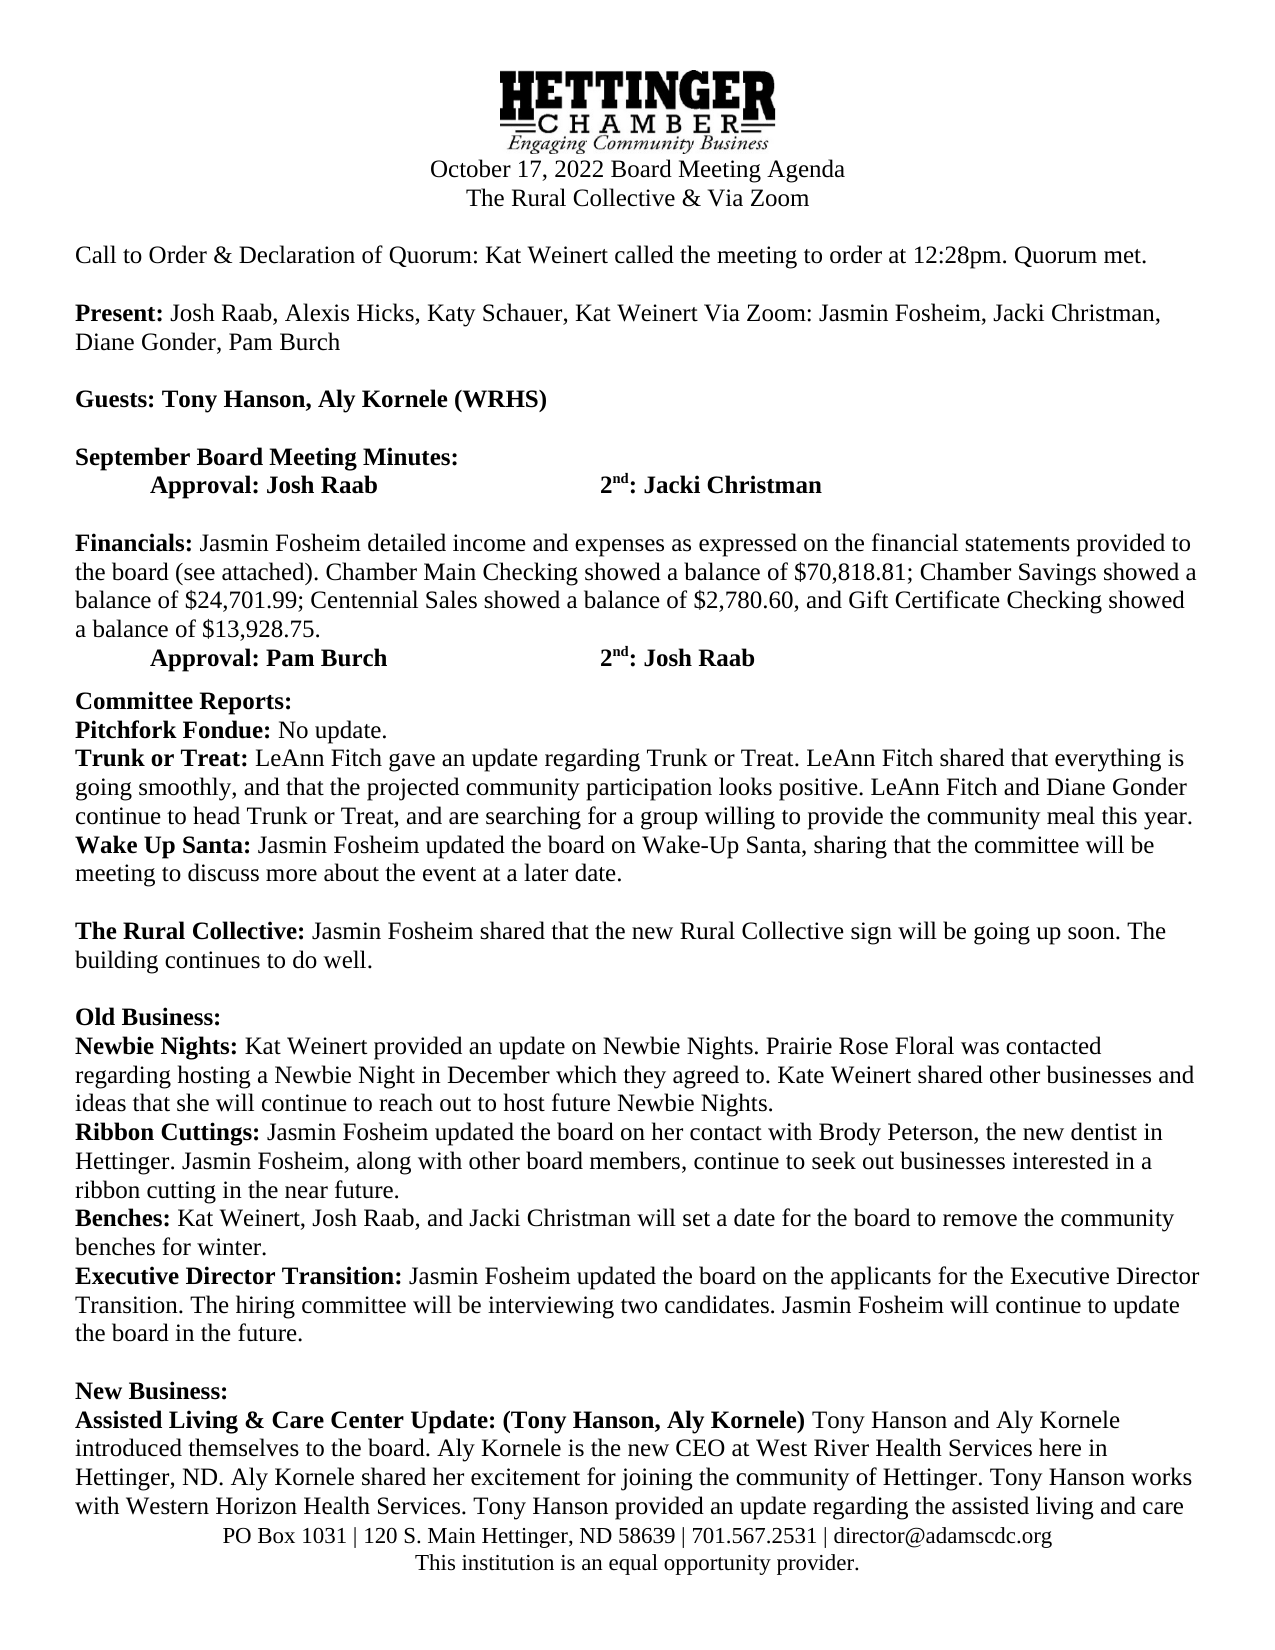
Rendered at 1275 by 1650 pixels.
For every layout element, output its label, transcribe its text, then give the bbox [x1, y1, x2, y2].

text Guests: Tony Hanson, Aly Kornele (WRHS) [75, 384, 1200, 413]
text Newbie Nights: Kat Weinert provided an update on Newbie Nights. Prairie Rose Floral was contacted regarding hosting a Newbie Night in December which they agreed to. Kate Weinert shared other businesses and ideas that she will continue to reach out to host future Newbie Nights. [75, 1031, 1200, 1117]
text Financials: Jasmin Fosheim detailed income and expenses as expressed on the financial statements provided to the board (see attached). Chamber Main Checking showed a balance of $70,818.81; Chamber Savings showed a balance of $24,701.99; Centennial Sales showed a balance of $2,780.60, and Gift Certificate Checking showed a balance of $13,928.75. [75, 528, 1200, 643]
text Committee Reports: [75, 686, 1200, 715]
text October 17, 2022 Board Meeting Agenda [75, 154, 1200, 183]
text Present: Josh Raab, Alexis Hicks, Katy Schauer, Kat Weinert Via Zoom: Jasmin Fosheim, Jacki Christman, Diane Gonder, Pam Burch [75, 298, 1200, 355]
text Trunk or Treat: LeAnn Fitch gave an update regarding Trunk or Treat. LeAnn Fitch shared that everything is going smoothly, and that the projected community participation looks positive. LeAnn Fitch and Diane Gonder continue to head Trunk or Treat, and are searching for a group willing to provide the community meal this year. [75, 743, 1200, 830]
text Approval: Josh Raab 2nd: Jacki Christman [75, 470, 1200, 499]
text Pitchfork Fondue: No update. [75, 715, 1200, 743]
picture [500, 70, 775, 154]
text Benches: Kat Weinert, Josh Raab, and Jacki Christman will set a date for the board to remove the community benches for winter. [75, 1203, 1200, 1261]
text Wake Up Santa: Jasmin Fosheim updated the board on Wake-Up Santa, sharing that the committee will be meeting to discuss more about the event at a later date. [75, 830, 1200, 887]
text New Business: [75, 1376, 1200, 1405]
text Call to Order & Declaration of Quorum: Kat Weinert called the meeting to order at 12:28pm. Quorum met. [75, 240, 1200, 269]
text The Rural Collective & Via Zoom [75, 183, 1200, 212]
text Old Business: [75, 1002, 1200, 1031]
text Approval: Pam Burch 2nd: Josh Raab [75, 643, 1200, 672]
text The Rural Collective: Jasmin Fosheim shared that the new Rural Collective sign will be going up soon. The building continues to do well. [75, 916, 1200, 973]
text Executive Director Transition: Jasmin Fosheim updated the board on the applicants for the Executive Director Transition. The hiring committee will be interviewing two candidates. Jasmin Fosheim will continue to update the board in the future. [75, 1261, 1200, 1347]
text Ribbon Cuttings: Jasmin Fosheim updated the board on her contact with Brody Peterson, the new dentist in Hettinger. Jasmin Fosheim, along with other board members, continue to seek out businesses interested in a ribbon cutting in the near future. [75, 1117, 1200, 1203]
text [75, 1405, 1200, 1520]
text September Board Meeting Minutes: [75, 442, 1200, 470]
